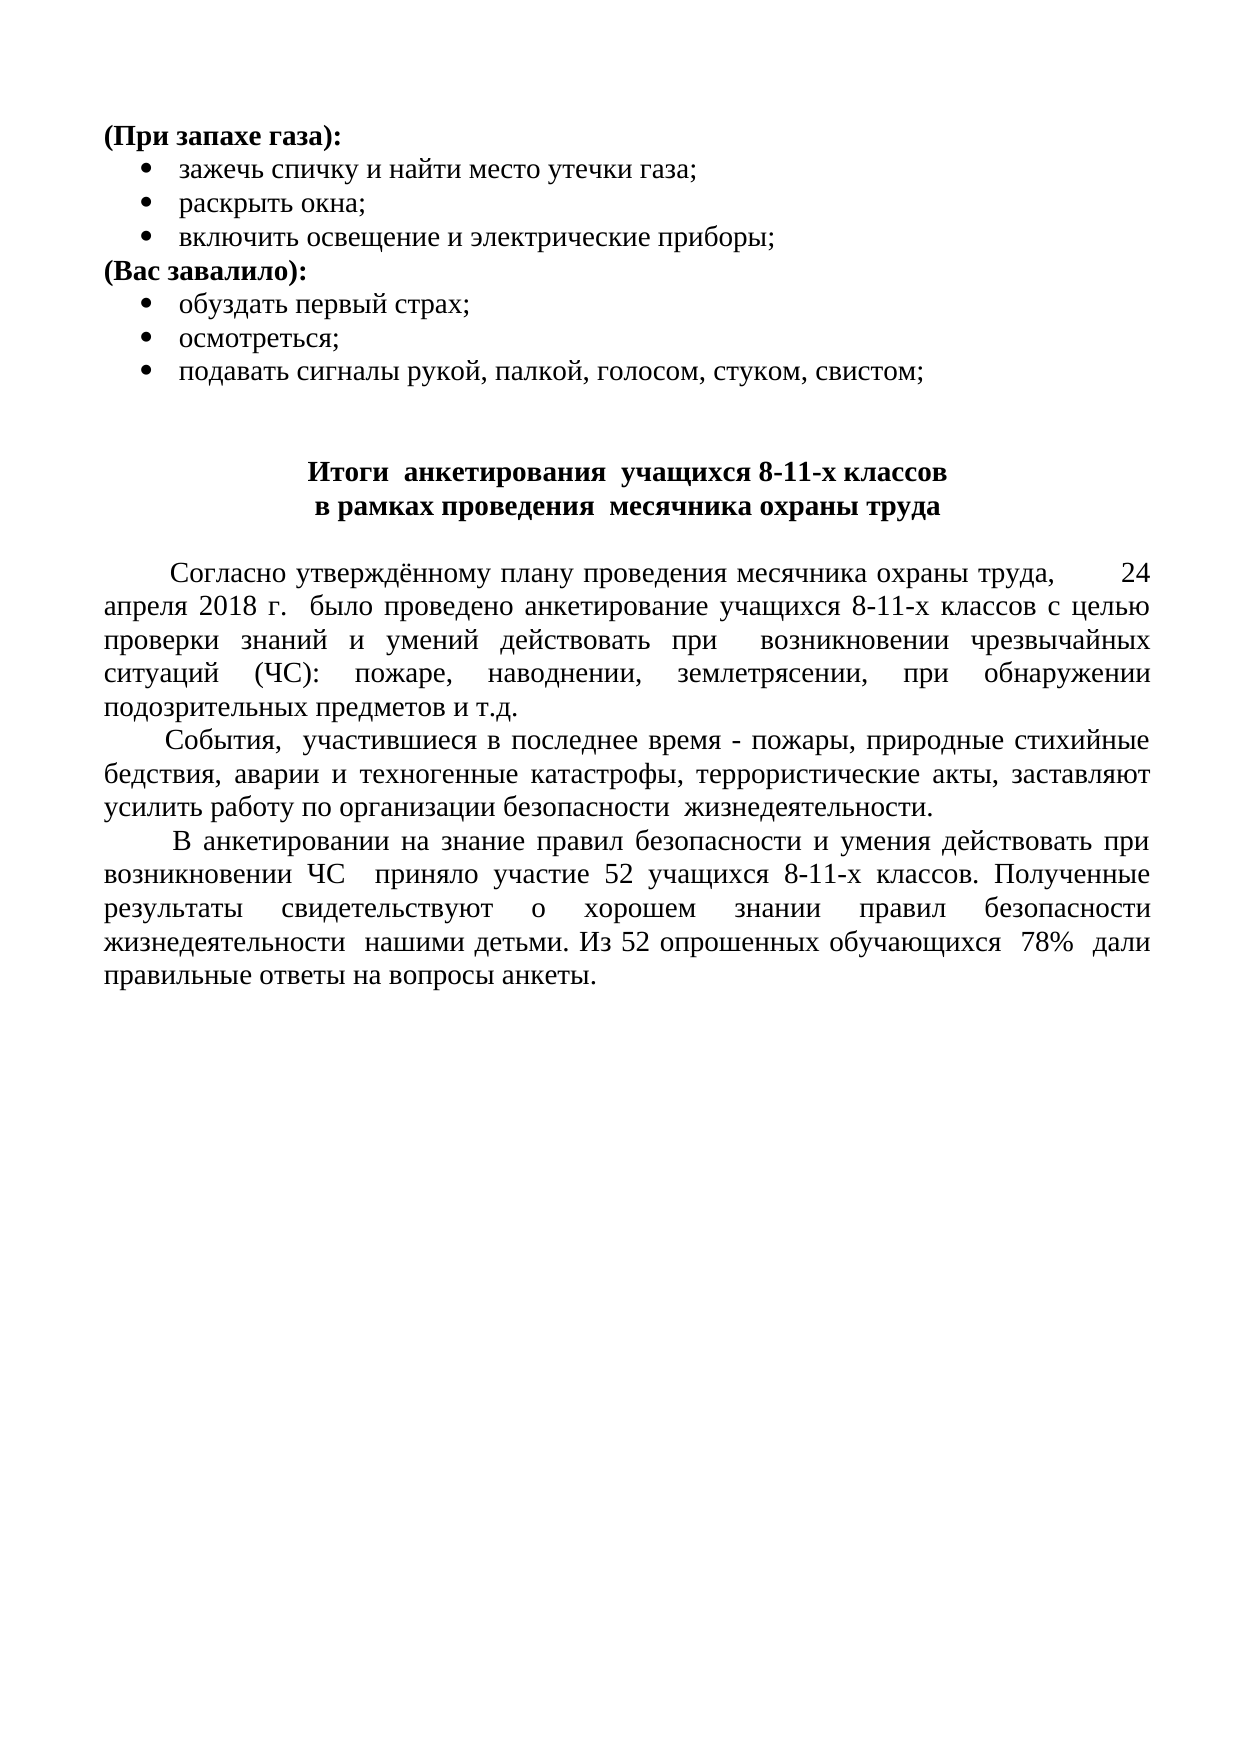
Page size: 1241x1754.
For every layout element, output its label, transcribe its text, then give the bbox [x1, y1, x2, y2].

text Согласно утверждённому плану проведения месячника охраны труда, 24 апреля 2018 г. было проведено анкетирование учащихся 8-11-х классов с целью проверки знаний и умений действовать при возникновении чрезвычайных ситуаций (ЧС): пожаре, наводнении, землетрясении, при обнаружении подозрительных предметов и т.д. [103, 555, 1152, 722]
text Итоги анкетирования учащихся 8-11-х классов [103, 454, 1152, 488]
list зажечь спичку и найти место утечки газа; [141, 152, 1152, 185]
list подавать сигналы рукой, палкой, голосом, стуком, свистом; [141, 353, 1152, 387]
list раскрыть окна; [141, 185, 1152, 219]
list включить освещение и электрические приборы; [141, 219, 1152, 253]
text События, участившиеся в последнее время - пожары, природные стихийные бедствия, аварии и техногенные катастрофы, террористические акты, заставляют усилить работу по организации безопасности жизнедеятельности. [103, 722, 1152, 823]
text (Вас завалило): [103, 253, 1152, 286]
text (При запахе газа): [103, 118, 1152, 152]
list осмотреться; [141, 320, 1152, 353]
list обуздать первый страх; [141, 286, 1152, 320]
text в рамках проведения месячника охраны труда [103, 488, 1152, 521]
text В анкетировании на знание правил безопасности и умения действовать при возникновении ЧС приняло участие 52 учащихся 8-11-х классов. Полученные результаты свидетельствуют о хорошем знании правил безопасности жизнедеятельности нашими детьми. Из 52 опрошенных обучающихся 78% дали правильные ответы на вопросы анкеты. [103, 823, 1152, 991]
